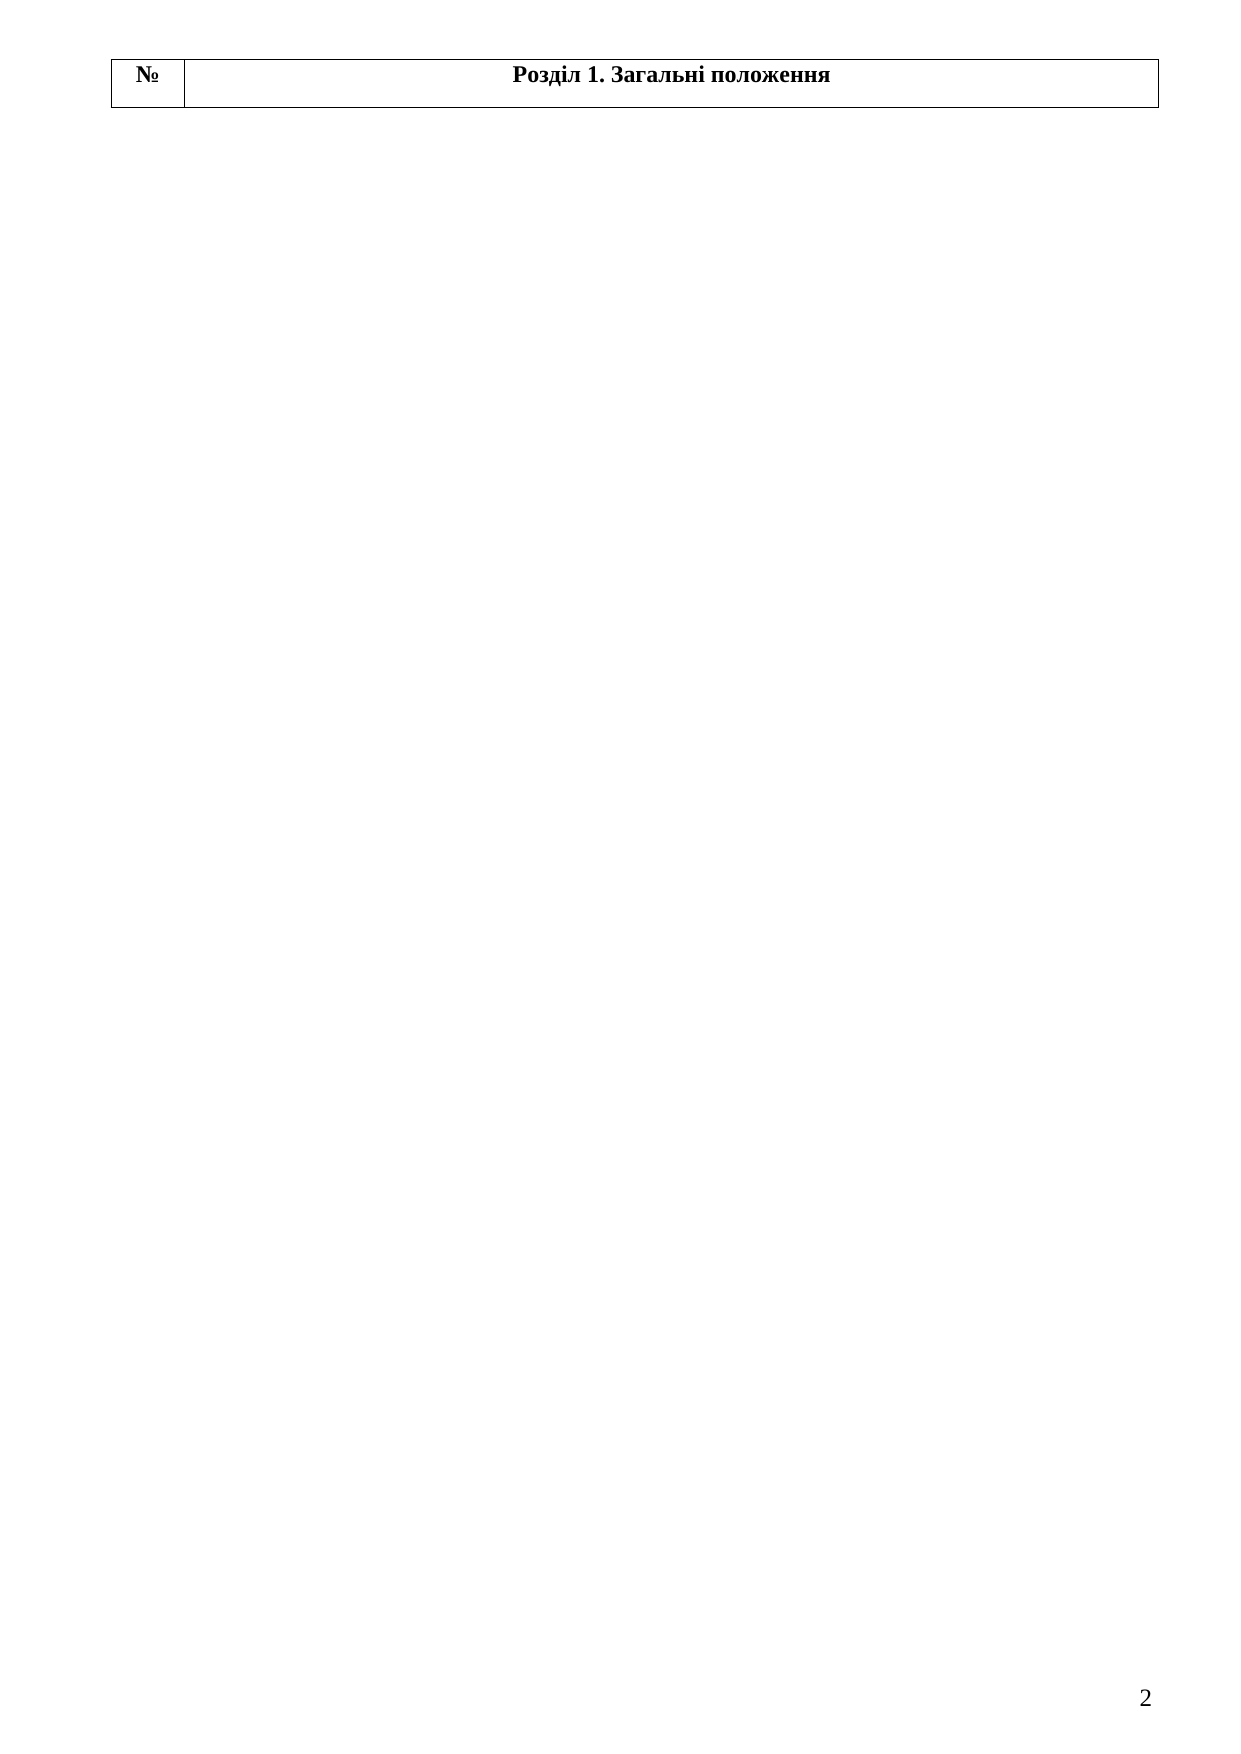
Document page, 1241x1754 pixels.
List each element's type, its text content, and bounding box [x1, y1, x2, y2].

table_header № [112, 60, 184, 107]
table_header Розділ 1. Загальні положення [185, 60, 1158, 107]
